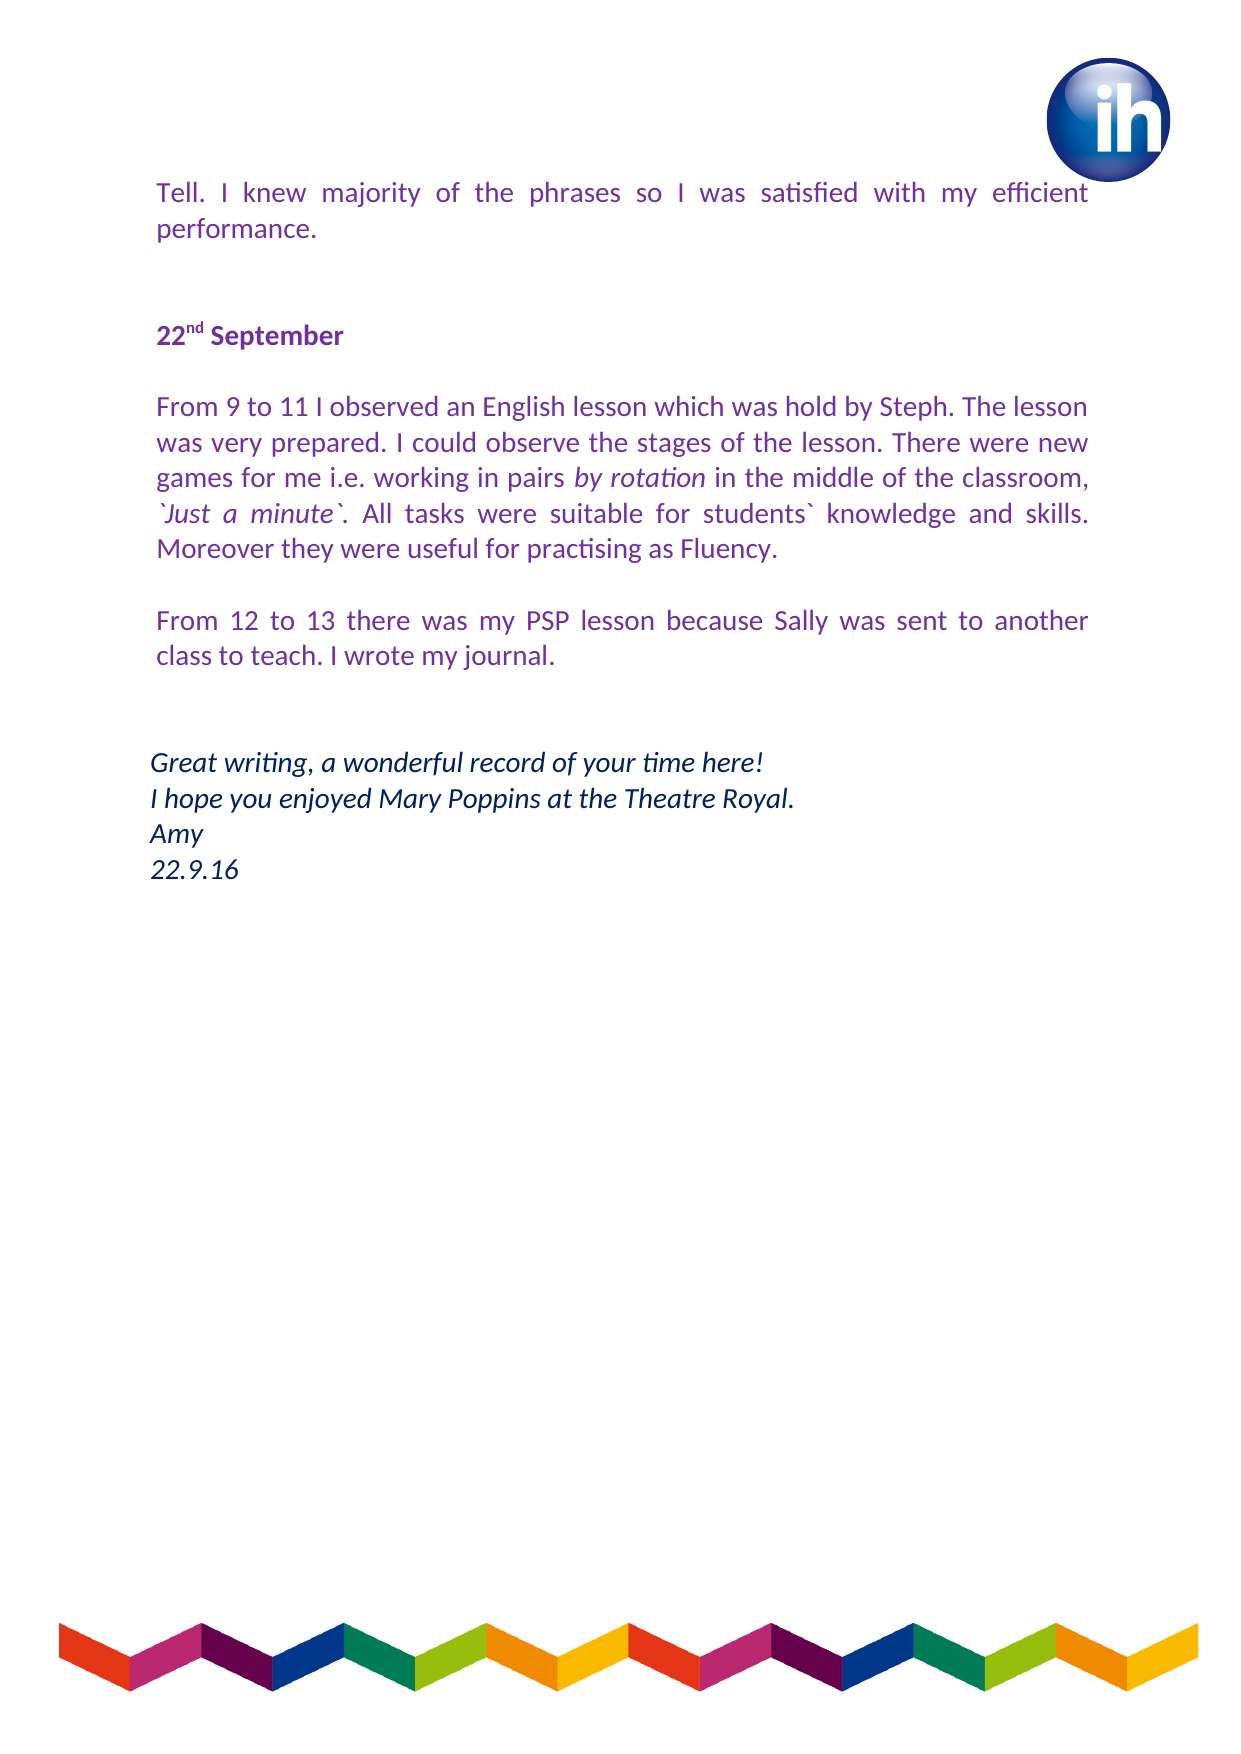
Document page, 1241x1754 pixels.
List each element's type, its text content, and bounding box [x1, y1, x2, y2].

text 22nd September [156, 317, 1090, 352]
text I hope you enjoyed Mary Poppins at the Theatre Royal. [150, 780, 1090, 816]
text Great writing, a wonderful record of your time here! [150, 744, 1090, 780]
text 22.9.16 [150, 851, 1090, 887]
text From 9 to 11 I observed an English lesson which was hold by Steph. The lesson was very prepared. I could observe the stages of the lesson. There were new games for me i.e. working in pairs by rotation in the middle of the classroom, `Just a minute`. All tasks were suitable for students` knowledge and skills. Moreover they were useful for practising as Fluency. [156, 388, 1090, 566]
text Amy [150, 816, 1090, 851]
picture [1040, 54, 1178, 191]
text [156, 174, 1090, 246]
picture [0, 1614, 1241, 1701]
text From 12 to 13 there was my PSP lesson because Sally was sent to another class to teach. I wrote my journal. [156, 602, 1090, 673]
